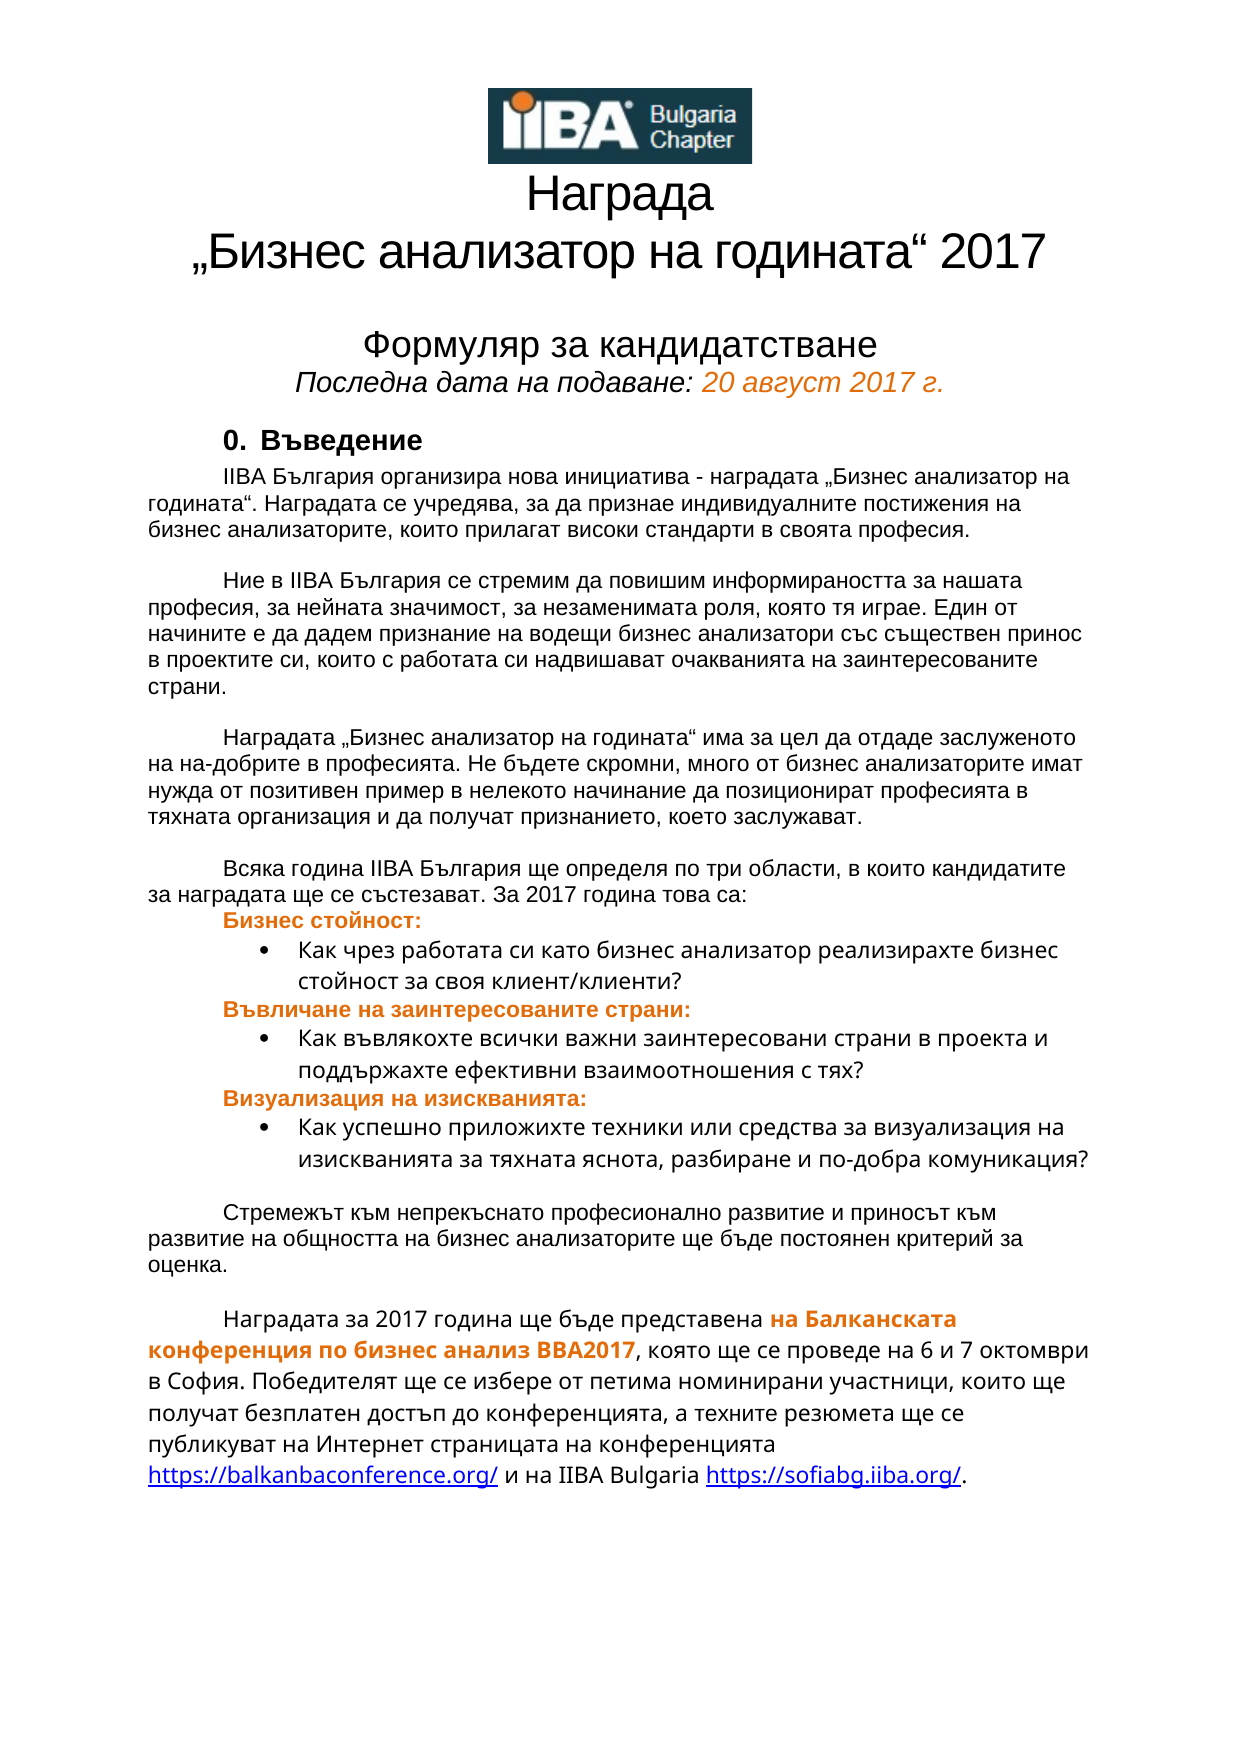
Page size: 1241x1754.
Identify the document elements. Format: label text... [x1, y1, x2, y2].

subtitle Въведение [223, 423, 1092, 457]
text Ние в IIBA България се стремим да повишим информираността за нашата професия, за нейната значимост, за незаменимата роля, която тя играе. Един от начините е да дадем признание на водещи бизнес анализатори със съществен принос в проектите си, които с работата си надвишават очакванията на заинтересованите страни. [148, 567, 1092, 699]
text Въвличане на заинтересованите страни: [148, 996, 1092, 1022]
title Награда [148, 164, 1092, 221]
text Стремежът към непрекъснато професионално развитие и приносът към развитие на общността на бизнес анализаторите ще бъде постоянен критерий за оценка. [148, 1199, 1092, 1278]
list Как въвлякохте всички важни заинтересовани страни в проекта и поддържахте ефективни взаимоотношения с тях? [260, 1022, 1092, 1085]
text Визуализация на изискванията: [148, 1085, 1092, 1111]
list Как успешно приложихте техники или средства за визуализация на изискванията за тяхната яснота, разбиране и по-добра комуникация? [260, 1111, 1092, 1174]
text IIBA България организира нова инициатива - наградата „Бизнес анализатор на годината“. Наградата се учредява, за да признае индивидуалните постижения на бизнес анализаторите, които прилагат високи стандарти в своята професия. [148, 463, 1092, 542]
text Формуляр за кандидатстване [148, 322, 1092, 365]
text Последна дата на подаване: 20 август 2017 г. [148, 365, 1092, 398]
list Как чрез работата си като бизнес анализатор реализирахте бизнес стойност за своя клиент/клиенти? [260, 933, 1092, 996]
picture [488, 88, 753, 164]
text Наградата за 2017 година ще бъде представена на Балканската конференция по бизнес анализ BBA2017, която ще се проведе на 6 и 7 октомври в София. Победителят ще се избере от петима номинирани участници, които ще получат безплатен достъп до конференцията, а техните резюмета ще се публикуват на Интернет страницата на конференцията https://balkanbaconference.org/ и на IIBA Bulgaria https://sofiabg.iiba.org/. [148, 1303, 1092, 1490]
text Наградата „Бизнес анализатор на годината“ има за цел да отдаде заслуженото на на-добрите в професията. Не бъдете скромни, много от бизнес анализаторите имат нужда от позитивен пример в нелекото начинание да позиционират професията в тяхната организация и да получат признанието, което заслужават. [148, 724, 1092, 829]
title „Бизнес анализатор на годината“ 2017 [148, 221, 1092, 279]
text Всяка година IIBA България ще определя по три области, в които кандидатите за наградата ще се състезават. За 2017 година това са: [148, 854, 1092, 907]
text Бизнес стойност: [148, 907, 1092, 933]
